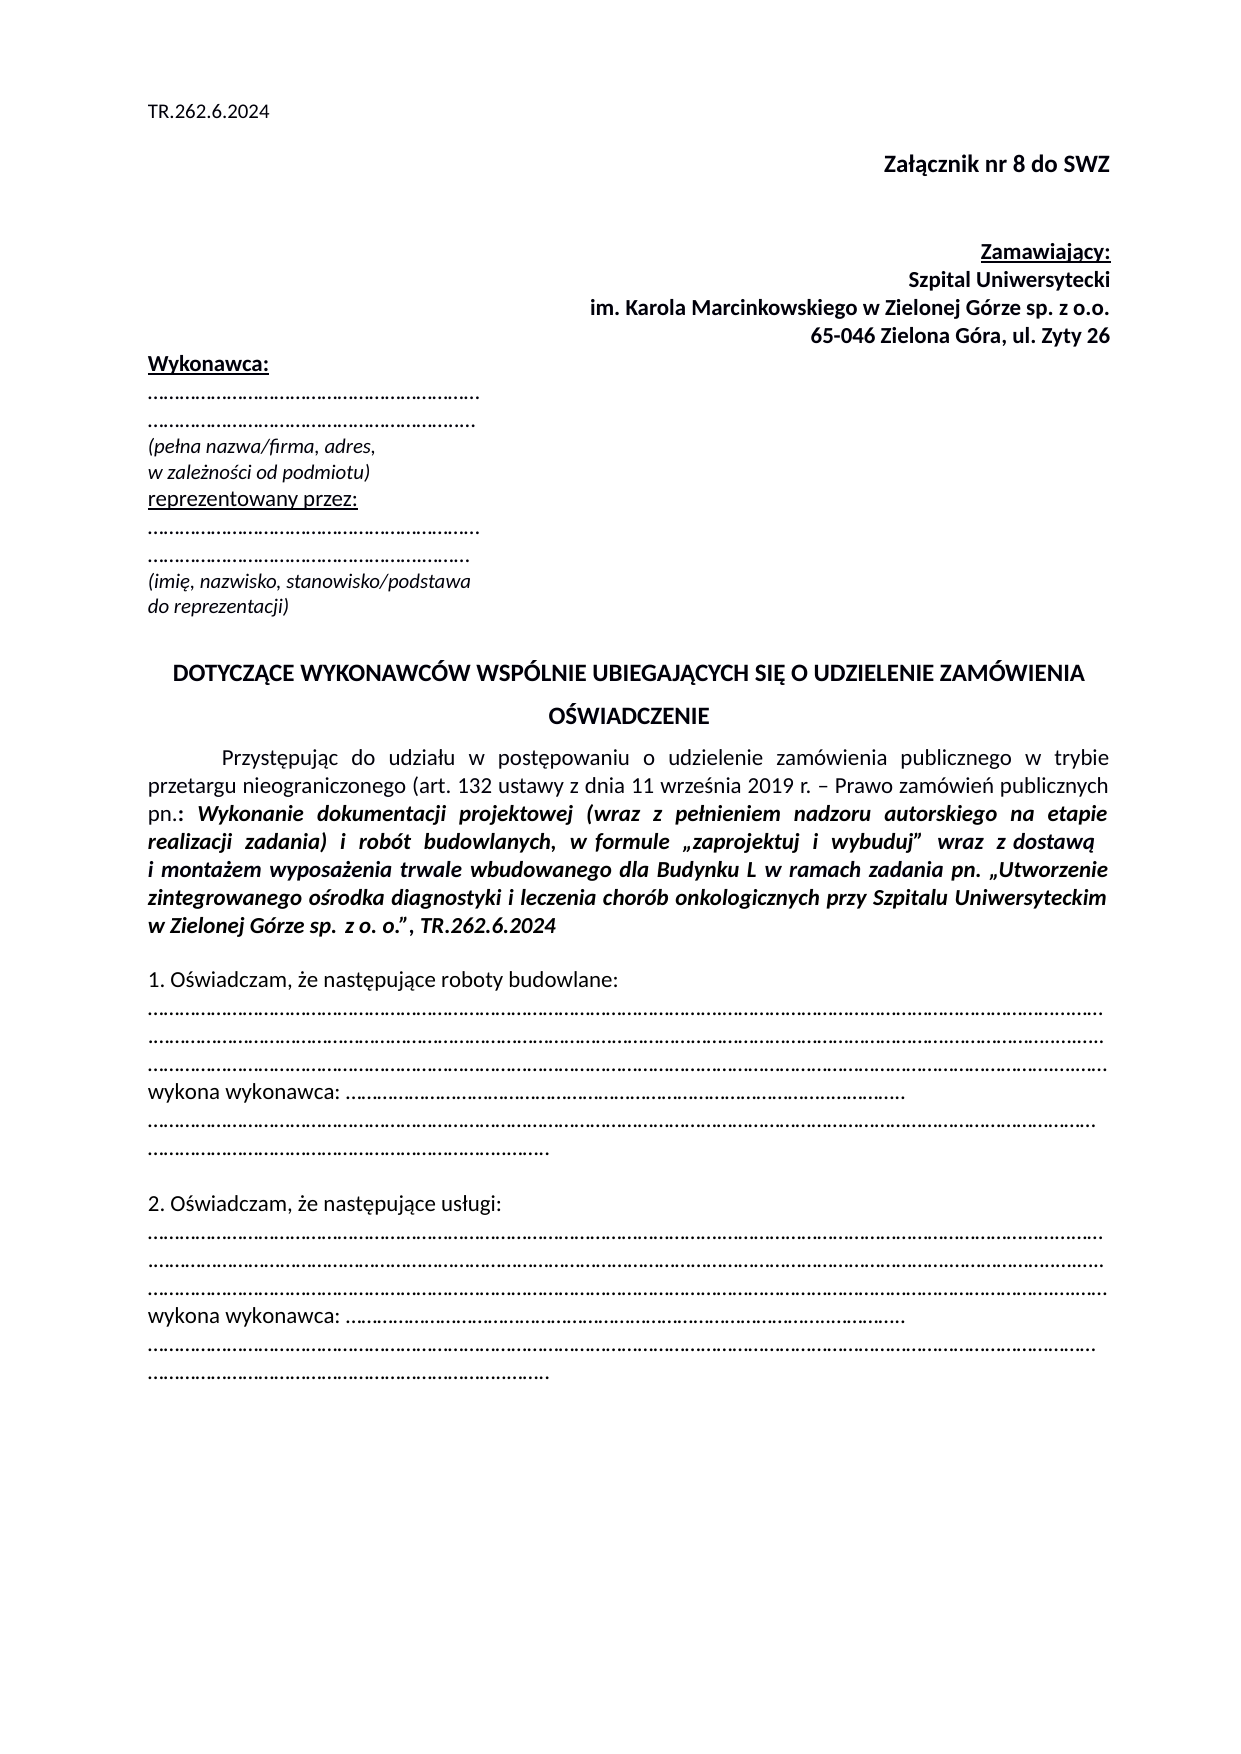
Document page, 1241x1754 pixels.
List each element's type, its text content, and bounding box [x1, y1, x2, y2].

text ……………………………………………………………………………………………….………………………………………………………...…… [148, 1217, 1110, 1245]
text Szpital Uniwersytecki [694, 265, 1110, 293]
text reprezentowany przez: [148, 484, 1110, 512]
text .…………………………………………………………………………………………………………………………………….………………..….….. [148, 1021, 1110, 1049]
text …………………………………………………………………………………………………….……… [148, 512, 490, 568]
text OŚWIADCZENIE [148, 700, 1110, 731]
text wykona wykonawca: ………………………………………………………………………………..…………..…………………………………………………………………………………………………………………………………………………………………………………………………………………………..…….. [148, 1301, 1110, 1385]
text w zależności od podmiotu) [148, 459, 490, 484]
text ……………………………………………………………………………………………………………………………………………………….….…… [148, 1273, 1110, 1301]
text 2. Oświadczam, że następujące usługi: [148, 1189, 1110, 1217]
text Przystępując do udziału w postępowaniu o udzielenie zamówienia publicznego w trybie przetargu nieograniczonego (art. 132 ustawy z dnia 11 września 2019 r. – Prawo zamówień publicznych pn.: Wykonanie dokumentacji projektowej (wraz z pełnieniem nadzoru autorskiego na etapie realizacji zadania) i robót budowlanych, w formule „zaprojektuj i wybuduj” wraz z dostawą i montażem wyposażenia trwale wbudowanego dla Budynku L w ramach zadania pn. „Utworzenie zintegrowanego ośrodka diagnostyki i leczenia chorób onkologicznych przy Szpitalu Uniwersyteckim w Zielonej Górze sp. z o. o.”, TR.262.6.2024 [148, 743, 1110, 939]
text …………………………………………………………………………………………………………..… [148, 377, 490, 433]
text (imię, nazwisko, stanowisko/podstawa do reprezentacji) [148, 568, 490, 619]
text wykona wykonawca: ………………………………………………………………………………..…………..…………………………………………………………………………………………………………………………………………………………………………………………………………………………..…….. [148, 1077, 1110, 1161]
text 1. Oświadczam, że następujące roboty budowlane: [148, 965, 1110, 993]
text Zamawiający: [694, 237, 1110, 265]
text (pełna nazwa/firma, adres, [148, 433, 490, 459]
text Wykonawca: [148, 349, 1110, 377]
text .…………………………………………………………………………………………………………………………………….………………..….….. [148, 1245, 1110, 1273]
text ……………………………………………………………………………………………………………………………………………………….….…… [148, 1049, 1110, 1077]
text DOTYCZĄCE WYKONAWCÓW WSPÓLNIE UBIEGAJĄCYCH SIĘ O UDZIELENIE ZAMÓWIENIA [148, 657, 1110, 688]
text Załącznik nr 8 do SWZ [148, 148, 1110, 178]
text ……………………………………………………………………………………………….………………………………………………………...…… [148, 993, 1110, 1021]
text 65-046 Zielona Góra, ul. Zyty 26 [685, 321, 1110, 349]
text im. Karola Marcinkowskiego w Zielonej Górze sp. z o.o. [148, 293, 1110, 321]
